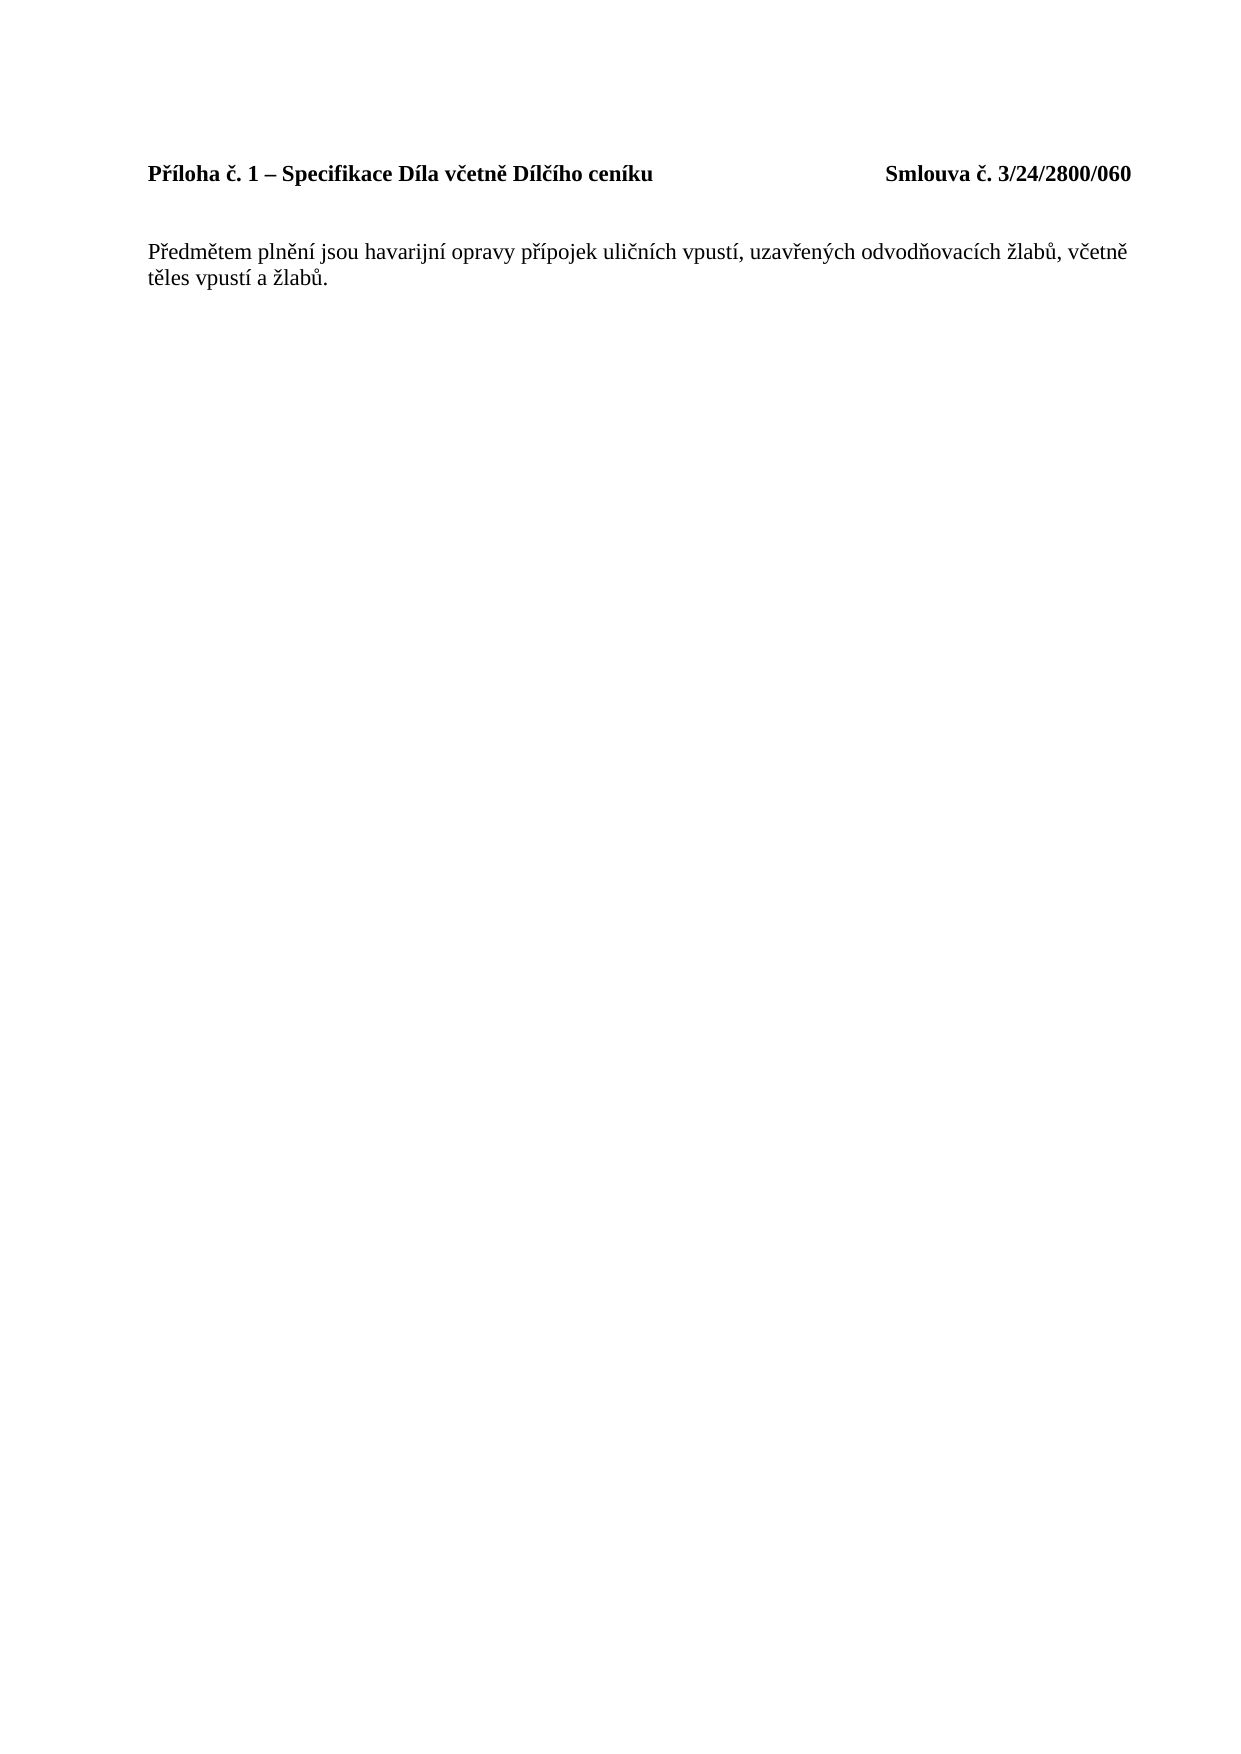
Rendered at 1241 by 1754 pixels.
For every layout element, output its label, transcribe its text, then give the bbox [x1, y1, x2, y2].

text Příloha č. 1 – Specifikace Díla včetně Dílčího ceníku Smlouva č. 3/24/2800/060 [148, 160, 1137, 186]
text Předmětem plnění jsou havarijní opravy přípojek uličních vpustí, uzavřených odvodňovacích žlabů, včetně těles vpustí a žlabů. [148, 238, 1152, 291]
